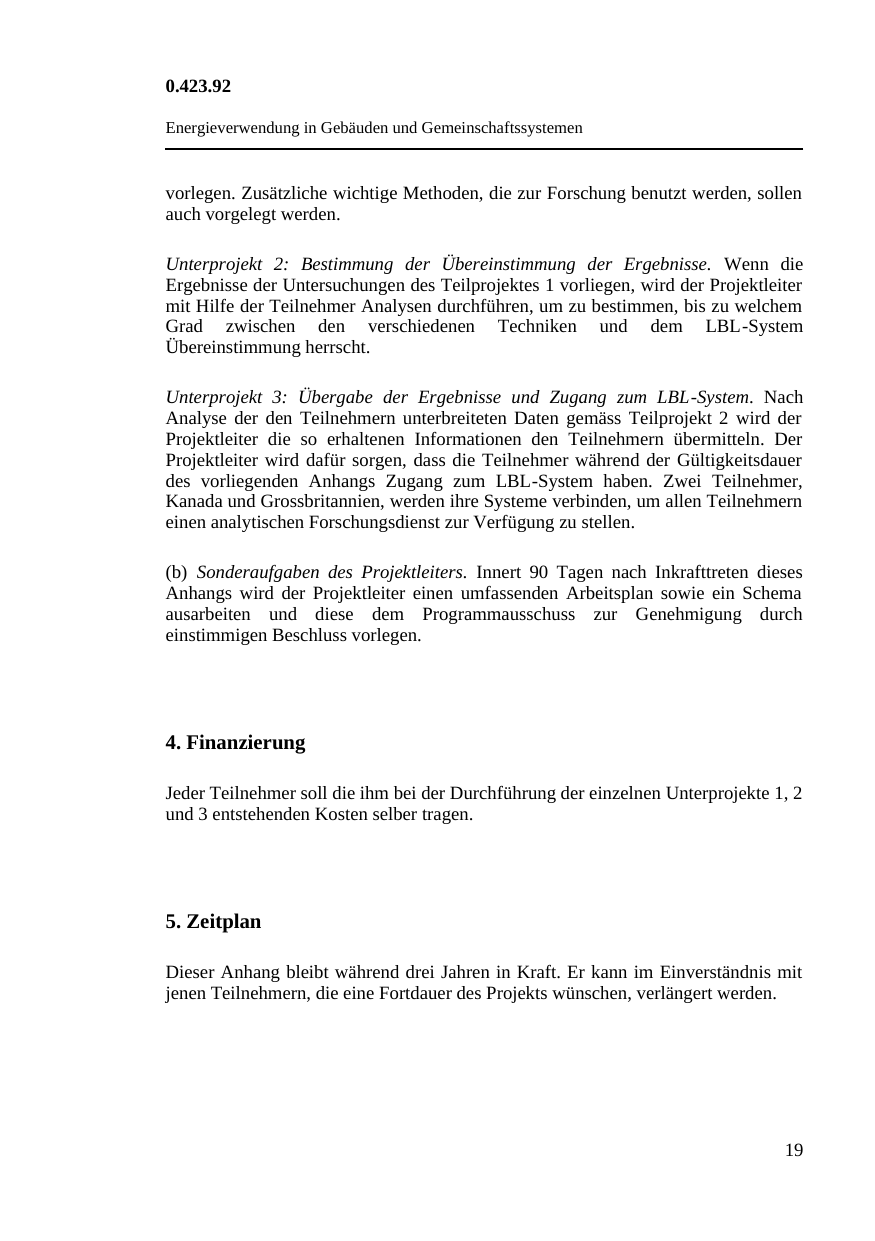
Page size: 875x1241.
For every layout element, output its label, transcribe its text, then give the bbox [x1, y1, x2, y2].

text 5. Zeitplan [165, 912, 803, 933]
text Dieser Anhang bleibt während drei Jahren in Kraft. Er kann im Einverständnis mit jenen Teilnehmern, die eine Fortdauer des Projekts wünschen, verlängert werden. [165, 962, 803, 1004]
text 4. Finanzierung [165, 733, 803, 754]
text Unterprojekt 3: Übergabe der Ergebnisse und Zugang zum LBL-System. Nach Analyse der den Teilnehmern unterbreiteten Daten gemäss Teilprojekt 2 wird der Projektleiter die so erhaltenen Informationen den Teilnehmern übermitteln. Der Projektleiter wird dafür sorgen, dass die Teilnehmer während der Gültigkeitsdauer des vorliegenden Anhangs Zugang zum LBL-System haben. Zwei Teilnehmer, Kanada und Grossbritannien, werden ihre Systeme verbinden, um allen Teilnehmern einen analytischen Forschungsdienst zur Verfügung zu stellen. [165, 387, 803, 533]
text Unterprojekt 2: Bestimmung der Übereinstimmung der Ergebnisse. Wenn die Ergebnisse der Untersuchungen des Teilprojektes 1 vorliegen, wird der Projektleiter mit Hilfe der Teilnehmer Analysen durchführen, um zu bestimmen, bis zu welchem Grad zwischen den verschiedenen Techniken und dem LBL-System Übereinstimmung herrscht. [165, 254, 803, 358]
text Jeder Teilnehmer soll die ihm bei der Durchführung der einzelnen Unterprojekte 1, 2 und 3 entstehenden Kosten selber tragen. [165, 783, 803, 824]
text (b) Sonderaufgaben des Projektleiters. Innert 90 Tagen nach Inkrafttreten dieses Anhangs wird der Projektleiter einen umfassenden Arbeitsplan sowie ein Schema ausarbeiten und diese dem Programmausschuss zur Genehmigung durch einstimmigen Beschluss vorlegen. [165, 562, 803, 645]
